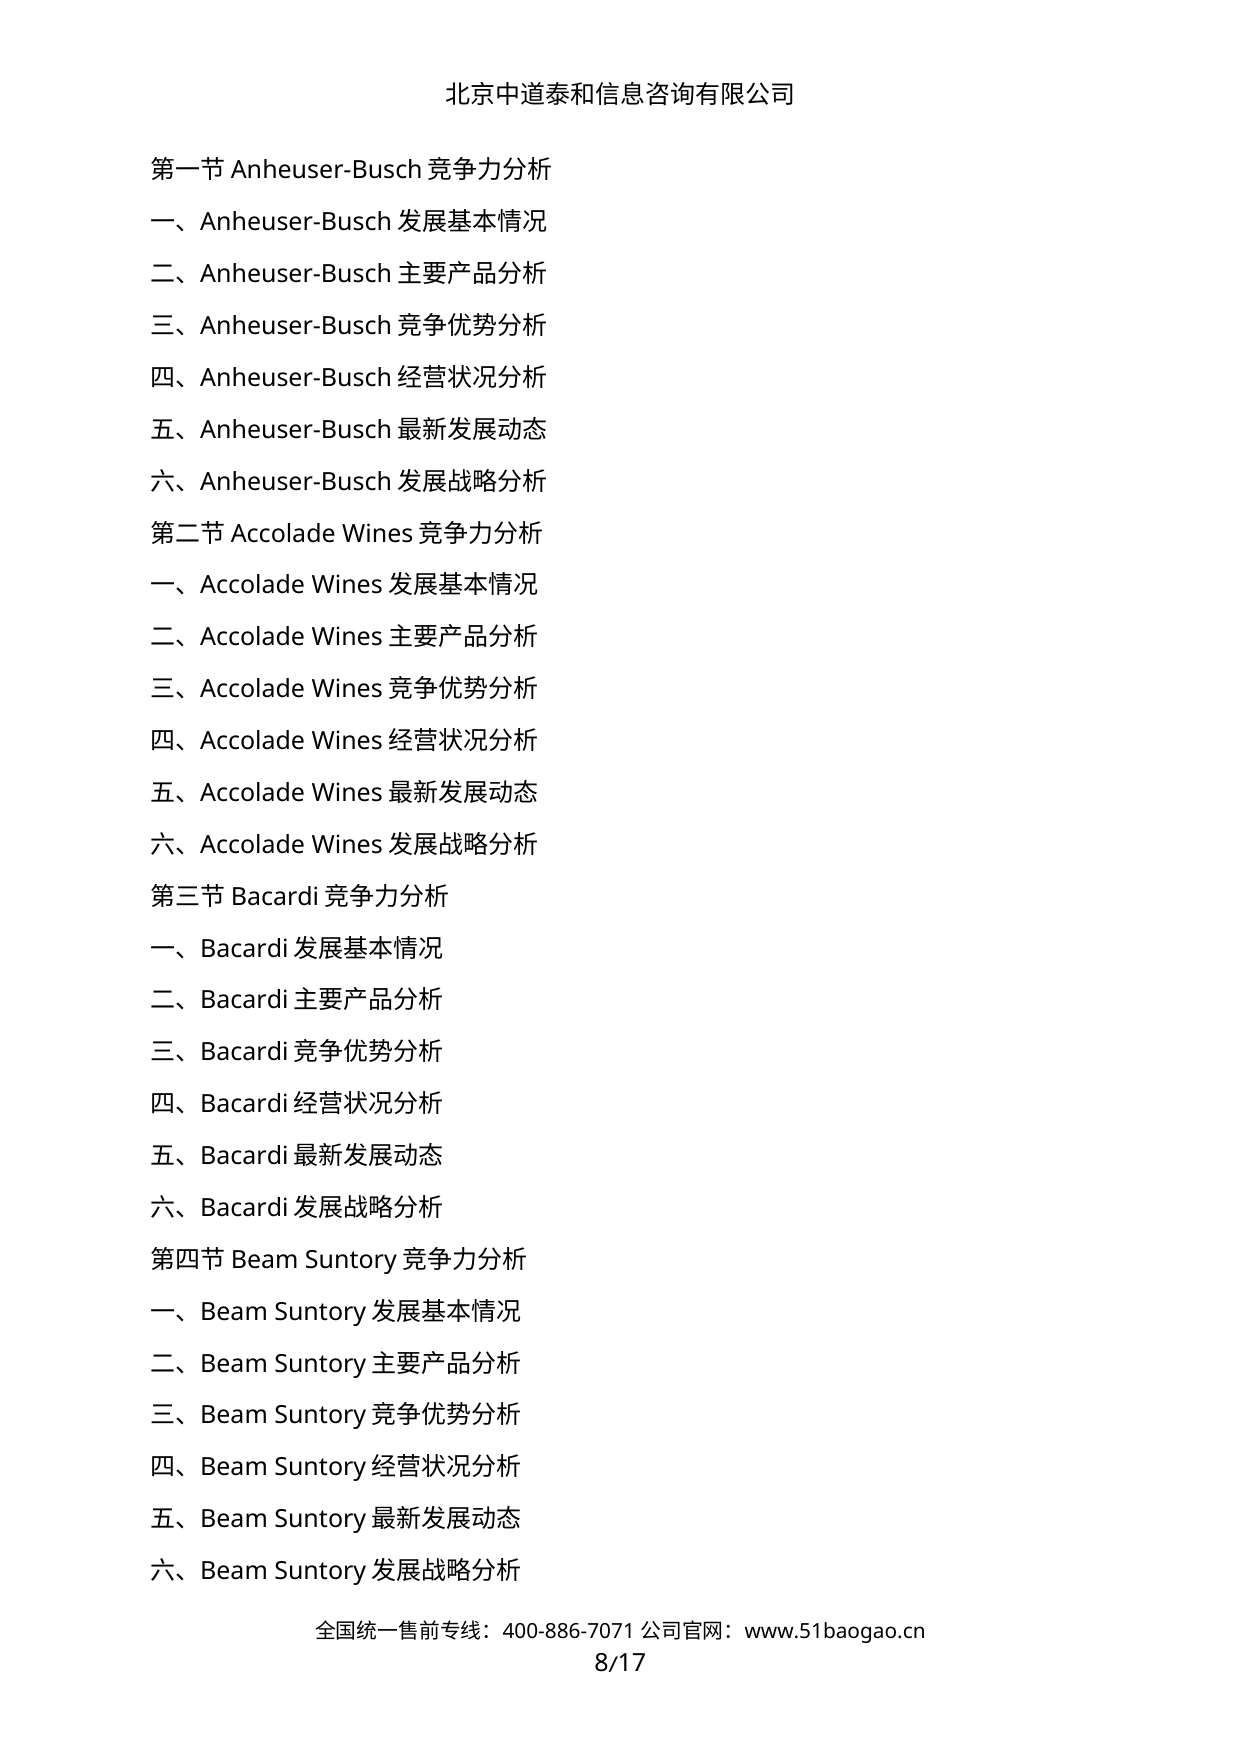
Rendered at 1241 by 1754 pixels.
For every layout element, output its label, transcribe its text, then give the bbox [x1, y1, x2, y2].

text 三、Bacardi竞争优势分析 [150, 1032, 1090, 1068]
text 一、Bacardi发展基本情况 [150, 928, 1090, 964]
text 三、Beam Suntory竞争优势分析 [150, 1395, 1090, 1431]
text 二、Bacardi主要产品分析 [150, 980, 1090, 1016]
text 四、Anheuser-Busch经营状况分析 [150, 357, 1090, 394]
text 二、Accolade Wines主要产品分析 [150, 617, 1090, 653]
text 三、Accolade Wines竞争优势分析 [150, 669, 1090, 705]
text 四、Beam Suntory经营状况分析 [150, 1447, 1090, 1483]
text 五、Beam Suntory最新发展动态 [150, 1499, 1090, 1535]
text 一、Accolade Wines发展基本情况 [150, 565, 1090, 601]
text 二、Anheuser-Busch主要产品分析 [150, 254, 1090, 290]
text 二、Beam Suntory主要产品分析 [150, 1343, 1090, 1379]
text 五、Anheuser-Busch最新发展动态 [150, 409, 1090, 446]
text 六、Accolade Wines发展战略分析 [150, 824, 1090, 861]
text 六、Beam Suntory发展战略分析 [150, 1551, 1090, 1587]
text 四、Bacardi经营状况分析 [150, 1084, 1090, 1120]
text 六、Anheuser-Busch发展战略分析 [150, 461, 1090, 497]
text 一、Beam Suntory发展基本情况 [150, 1291, 1090, 1327]
text 六、Bacardi发展战略分析 [150, 1187, 1090, 1224]
text 四、Accolade Wines经营状况分析 [150, 721, 1090, 757]
text 第三节 Bacardi竞争力分析 [150, 876, 1090, 912]
text 五、Accolade Wines最新发展动态 [150, 772, 1090, 809]
text 第二节 Accolade Wines竞争力分析 [150, 513, 1090, 549]
text 五、Bacardi最新发展动态 [150, 1136, 1090, 1172]
text 一、Anheuser-Busch发展基本情况 [150, 202, 1090, 238]
text 第一节 Anheuser-Busch竞争力分析 [150, 150, 1090, 186]
text 三、Anheuser-Busch竞争优势分析 [150, 306, 1090, 342]
text 第四节 Beam Suntory竞争力分析 [150, 1239, 1090, 1276]
